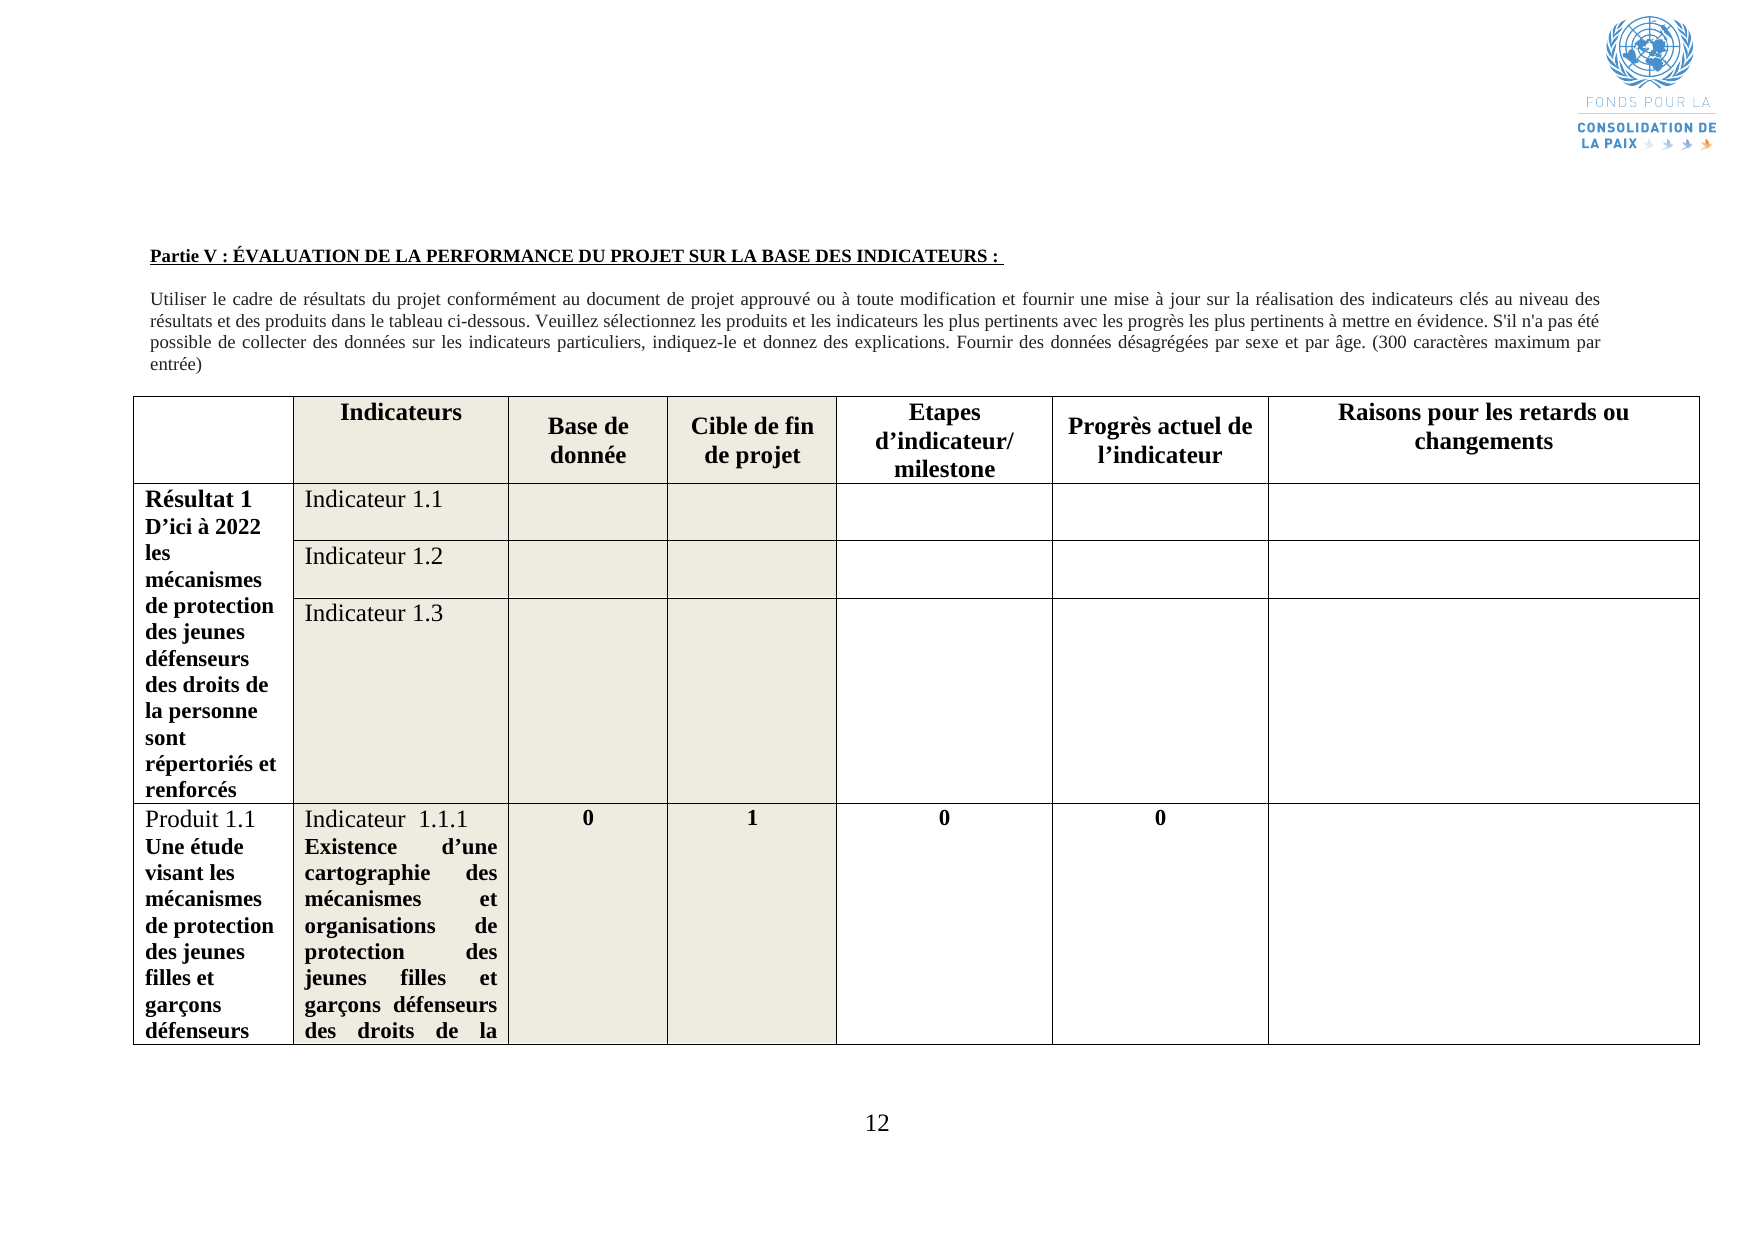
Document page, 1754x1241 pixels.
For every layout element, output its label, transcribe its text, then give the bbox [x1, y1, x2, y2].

table_cell [668, 599, 836, 803]
table_cell [509, 541, 667, 597]
table_cell 0 [1053, 804, 1268, 1043]
table_cell [1053, 599, 1268, 803]
text Utiliser le cadre de résultats du projet conformément au document de projet approuvé ou à toute modification et fournir une mise à jour sur la réalisation des indicateurs clés au niveau des résultats et des produits dans le tableau ci-dessous. Veuillez sélectionnez les produits et les indicateurs les plus pertinents avec les progrès les plus pertinents à mettre en évidence. S'il n'a pas été possible de collecter des données sur les indicateurs particuliers, indiquez-le et donnez des explications. Fournir des données désagrégées par sexe et par âge. (300 caractères maximum par entrée) [150, 288, 1604, 374]
table_cell [837, 599, 1052, 803]
table_cell [509, 484, 667, 540]
table_cell Résultat 1 D’ici à 2022 les mécanismes de protection des jeunes défenseurs des droits de la personne sont répertoriés et renforcés [134, 484, 293, 803]
table_header Raisons pour les retards ou changements [1269, 397, 1699, 483]
table_cell [1053, 541, 1268, 597]
table_cell [668, 541, 836, 597]
table_cell [1269, 599, 1699, 803]
table_cell [837, 541, 1052, 597]
table_cell [1269, 484, 1699, 540]
table_cell Indicateur 1.2 [294, 541, 508, 597]
table_header [134, 397, 293, 483]
table_header Cible de fin de projet [668, 397, 836, 483]
table_cell Indicateur 1.3 [294, 599, 508, 803]
table_header Progrès actuel de l’indicateur [1053, 397, 1268, 483]
table_cell 0 [837, 804, 1052, 1043]
table_cell [668, 484, 836, 540]
table_cell 1 [668, 804, 836, 1043]
table_cell [1053, 484, 1268, 540]
text Partie V : ÉVALUATION DE LA PERFORMANCE DU PROJET SUR LA BASE DES INDICATEURS : [150, 245, 1604, 267]
table_cell [1269, 804, 1699, 1043]
table_header Etapes d’indicateur/ milestone [837, 397, 1052, 483]
table_cell [509, 599, 667, 803]
picture [1577, 16, 1717, 150]
table_cell Indicateur 1.1 [294, 484, 508, 540]
table_header Indicateurs [294, 397, 508, 483]
table_header Base de donnée [509, 397, 667, 483]
table_cell 0 [509, 804, 667, 1043]
table_cell [1269, 541, 1699, 597]
table_cell [837, 484, 1052, 540]
